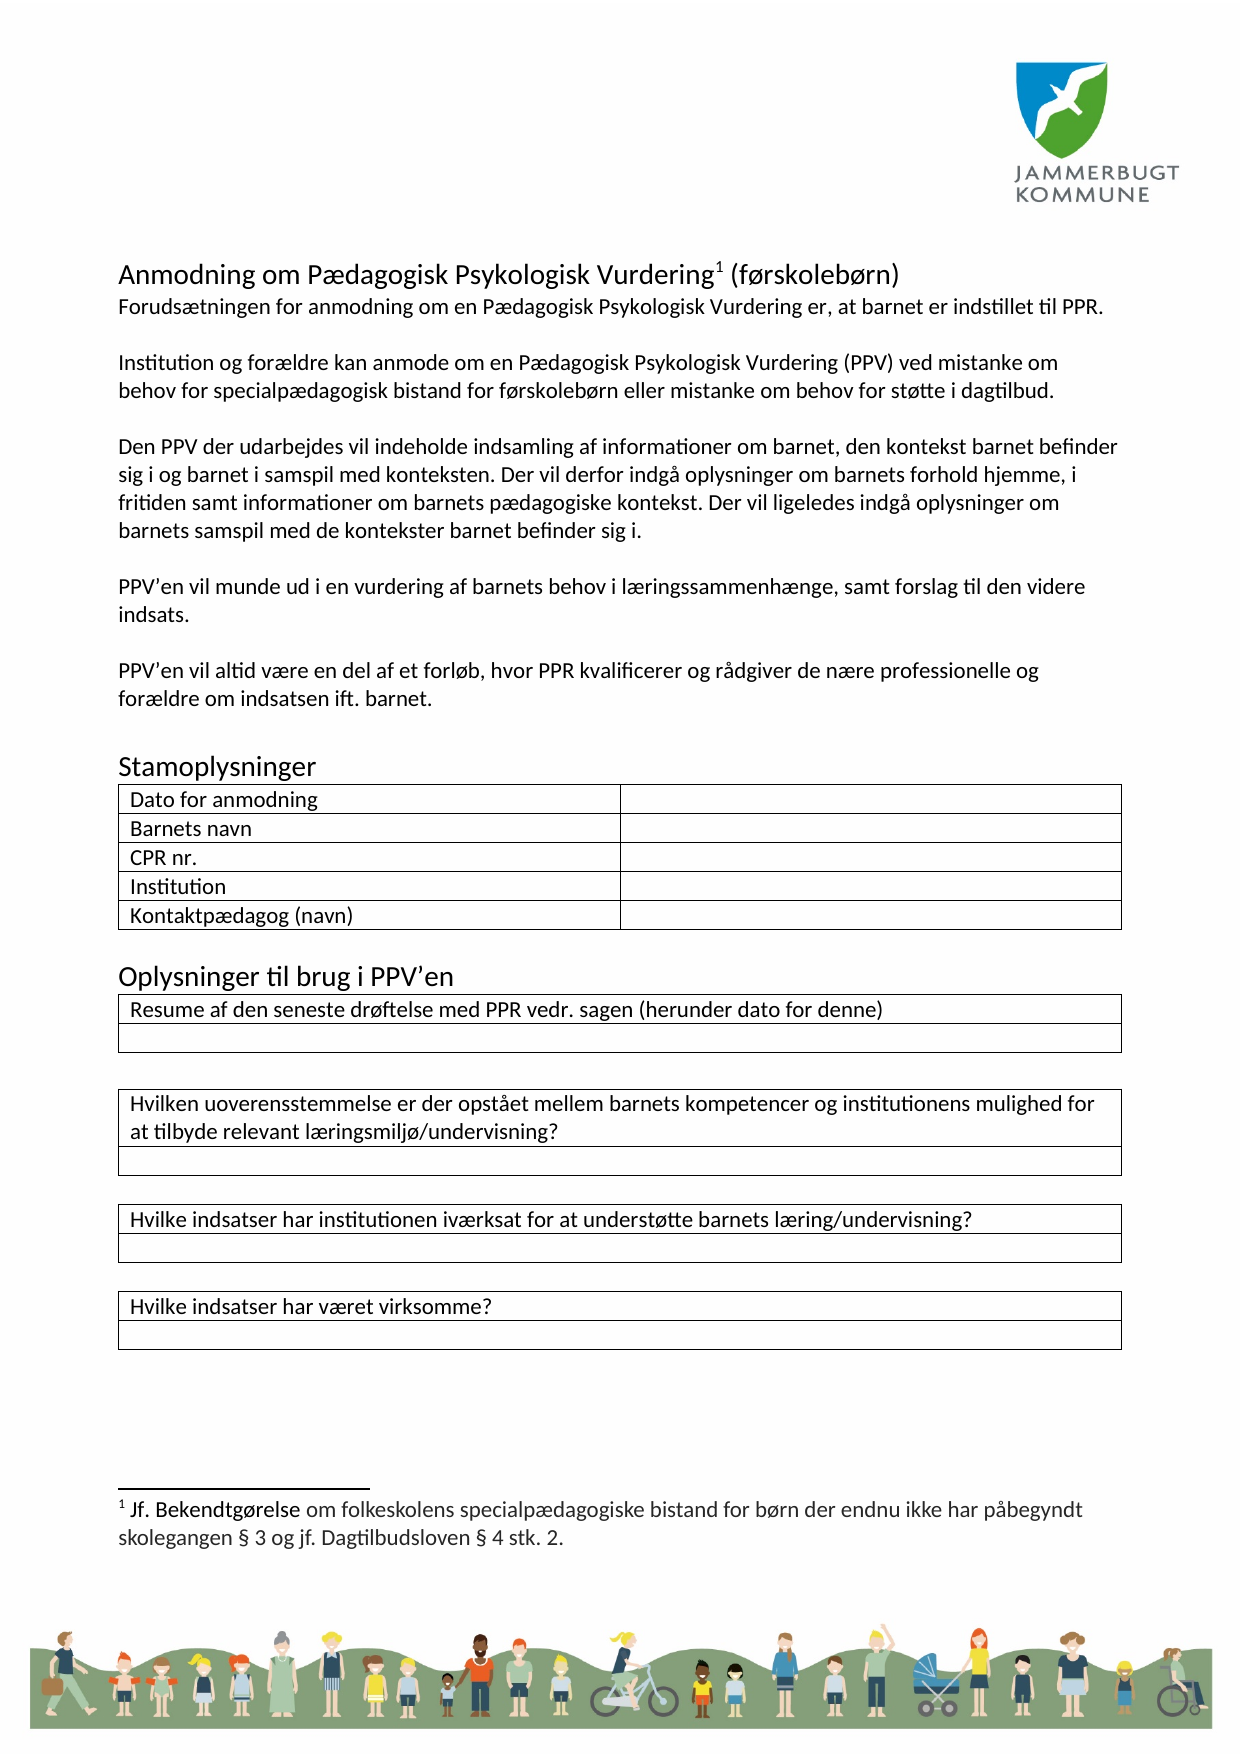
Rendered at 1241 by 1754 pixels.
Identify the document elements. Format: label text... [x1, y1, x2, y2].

table_header Hvilken uoverensstemmelse er der opstået mellem barnets kompetencer og institutionens mulighed for at tilbyde relevant læringsmiljø/undervisning? [119, 1090, 1121, 1146]
table_cell Barnets navn [119, 814, 620, 842]
text Oplysninger til brug i PPV’en [118, 958, 1122, 994]
text Forudsætningen for anmodning om en Pædagogisk Psykologisk Vurdering er, at barnet er indstillet til PPR. [118, 292, 1122, 320]
picture [0, 3, 1241, 1754]
table_cell [119, 1234, 1121, 1262]
table_cell CPR nr. [119, 843, 620, 871]
table_cell [119, 1321, 1121, 1349]
text Institution og forældre kan anmode om en Pædagogisk Psykologisk Vurdering (PPV) ved mistanke om behov for specialpædagogisk bistand for førskolebørn eller mistanke om behov for støtte i dagtilbud. [118, 348, 1122, 404]
table_cell [621, 872, 1121, 900]
table_cell Kontaktpædagog (navn) [119, 901, 620, 929]
table_header Hvilke indsatser har institutionen iværksat for at understøtte barnets læring/undervisning? [119, 1205, 1121, 1233]
table_cell [621, 814, 1121, 842]
table_header Dato for anmodning [119, 785, 620, 813]
table_header [621, 785, 1121, 813]
text Stamoplysninger [118, 748, 1122, 784]
table_cell [119, 1024, 1121, 1052]
table_cell [621, 843, 1121, 871]
text Anmodning om Pædagogisk Psykologisk Vurdering (førskolebørn) [118, 256, 1122, 292]
table_cell [119, 1147, 1121, 1174]
table_cell [621, 901, 1121, 929]
table_cell Institution [119, 872, 620, 900]
text Den PPV der udarbejdes vil indeholde indsamling af informationer om barnet, den kontekst barnet befinder sig i og barnet i samspil med konteksten. Der vil derfor indgå oplysninger om barnets forhold hjemme, i fritiden samt informationer om barnets pædagogiske kontekst. Der vil ligeledes indgå oplysninger om barnets samspil med de kontekster barnet befinder sig i. [118, 432, 1122, 544]
table_header Hvilke indsatser har været virksomme? [119, 1292, 1121, 1320]
table_header Resume af den seneste drøftelse med PPR vedr. sagen (herunder dato for denne) [119, 995, 1121, 1023]
text PPV’en vil altid være en del af et forløb, hvor PPR kvalificerer og rådgiver de nære professionelle og forældre om indsatsen ift. barnet. [118, 656, 1122, 712]
text PPV’en vil munde ud i en vurdering af barnets behov i læringssammenhænge, samt forslag til den videre indsats. [118, 572, 1122, 628]
